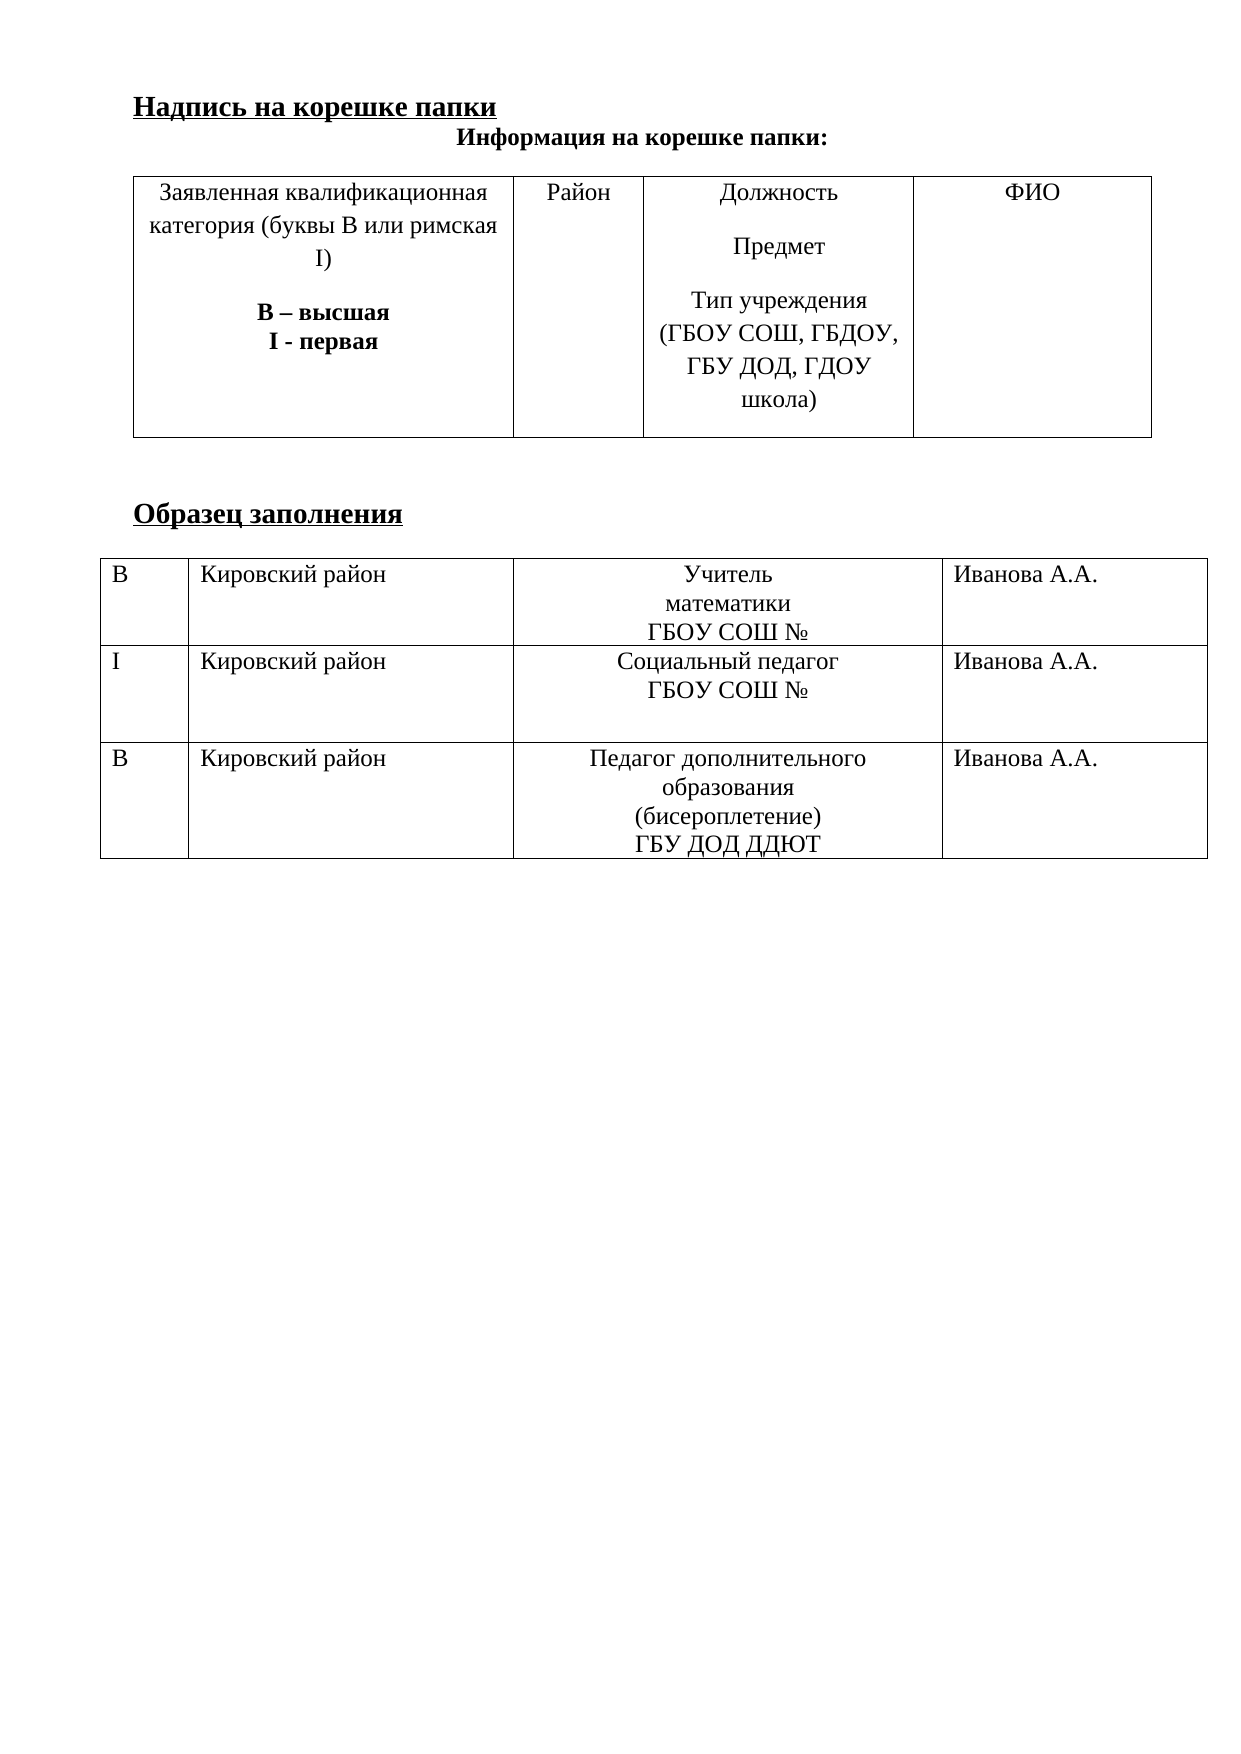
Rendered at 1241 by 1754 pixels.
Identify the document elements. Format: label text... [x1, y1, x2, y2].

table_cell Социальный педагог ГБОУ СОШ № [514, 646, 942, 742]
table_cell Педагог дополнительного образования (бисероплетение) ГБУ ДОД ДДЮТ [514, 743, 942, 858]
table_header Район [514, 177, 643, 437]
table_cell Иванова А.А. [943, 646, 1207, 742]
table_header В [101, 559, 188, 645]
text Информация на корешке папки: [133, 122, 1152, 151]
table_header Заявленная квалификационная категория (буквы В или римская I) В – высшая I - первая [134, 177, 513, 437]
table_cell В [101, 743, 188, 858]
table_cell Кировский район [189, 646, 513, 742]
text Образец заполнения [133, 496, 1152, 529]
table_header Учитель математики ГБОУ СОШ № [514, 559, 942, 645]
table_cell Кировский район [189, 743, 513, 858]
text Надпись на корешке папки [133, 89, 1152, 122]
table_header ФИО [914, 177, 1151, 437]
table_header Иванова А.А. [943, 559, 1207, 645]
table_header Кировский район [189, 559, 513, 645]
table_cell I [101, 646, 188, 742]
table_header Должность Предмет Тип учреждения (ГБОУ СОШ, ГБДОУ, ГБУ ДОД, ГДОУ школа) [644, 177, 913, 437]
table_cell Иванова А.А. [943, 743, 1207, 858]
